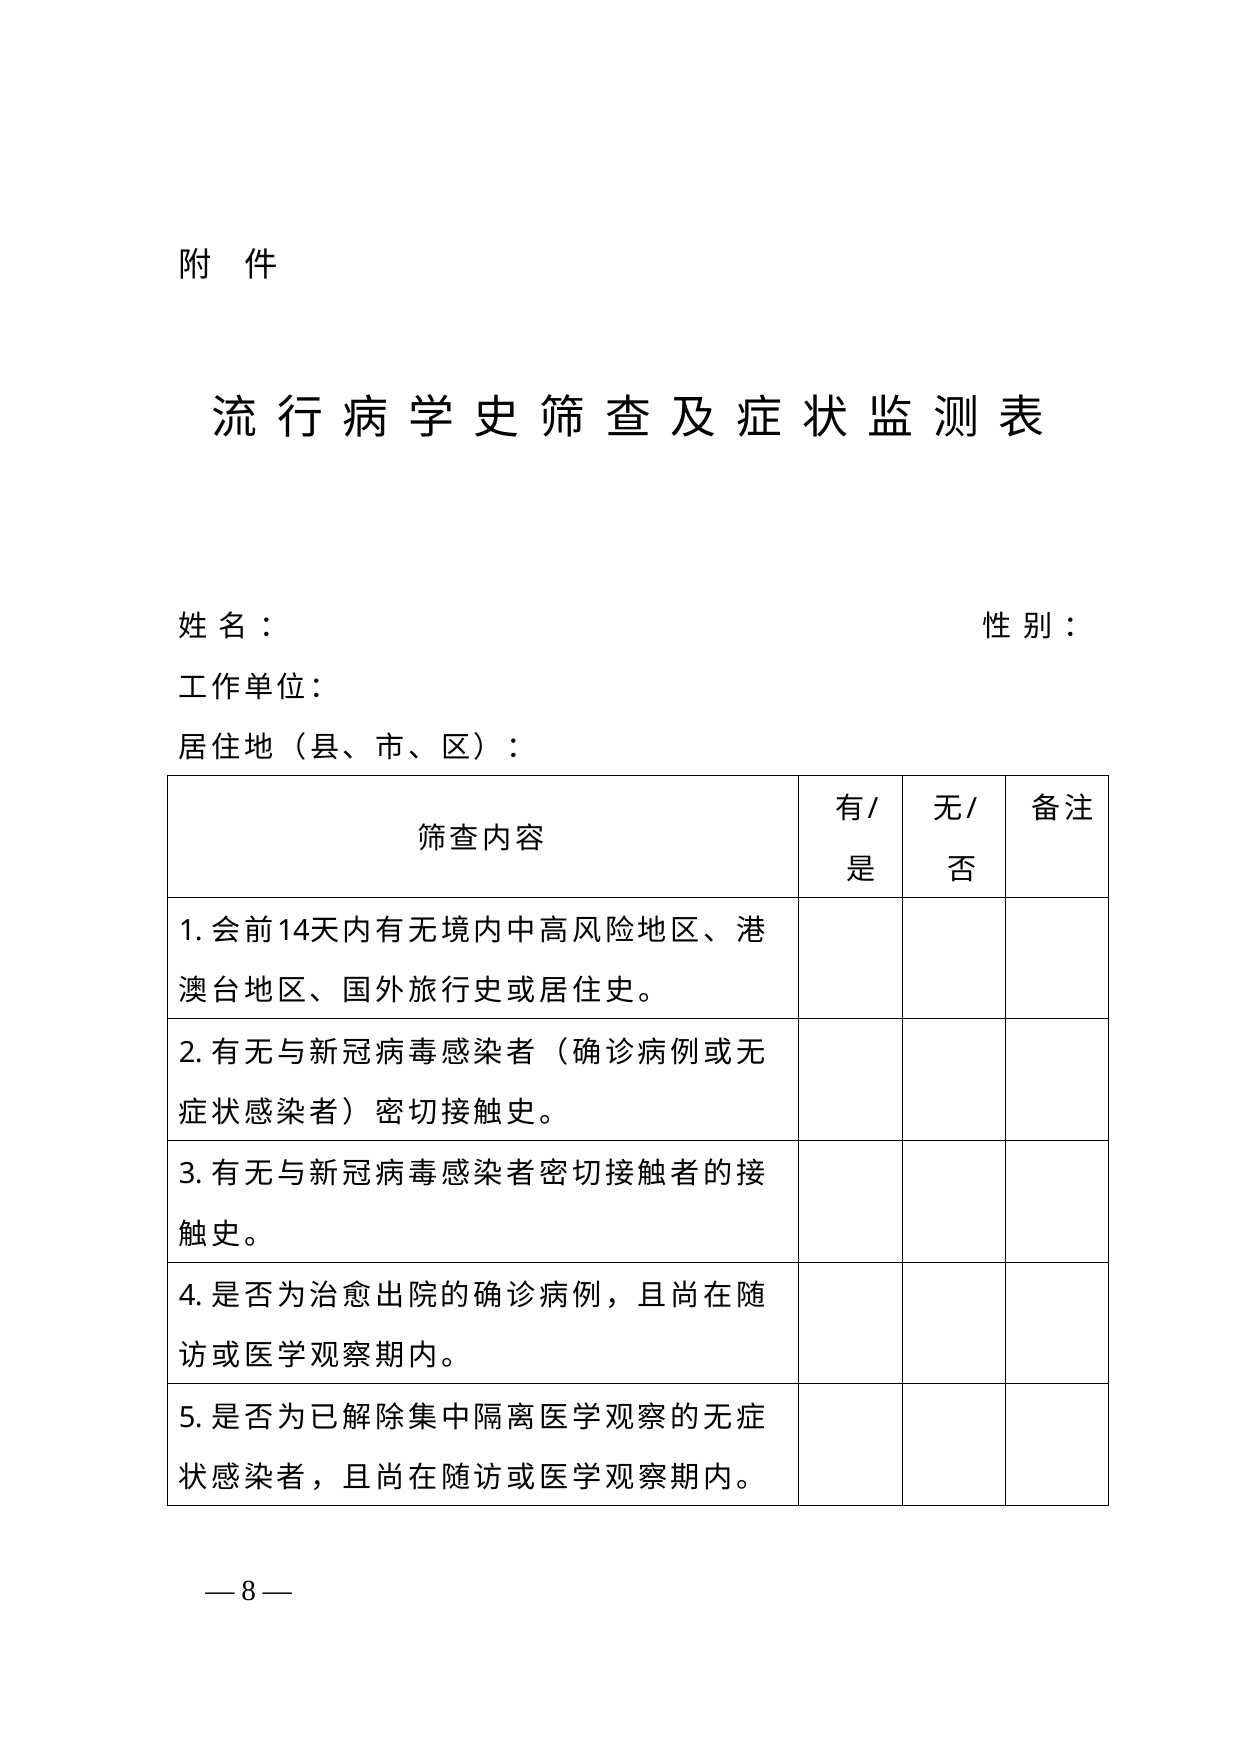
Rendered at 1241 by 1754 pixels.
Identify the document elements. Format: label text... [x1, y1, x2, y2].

table_cell [1006, 1384, 1108, 1505]
table_cell [799, 1019, 902, 1140]
table_cell 1.会前14天内有无境内中高风险地区、港澳台地区、国外旅行史或居住史。 [168, 898, 798, 1018]
table_cell [903, 1263, 1005, 1383]
table_header 筛查内容 [168, 776, 798, 897]
table_cell [903, 1384, 1005, 1505]
table_header 备注 [1006, 776, 1108, 897]
table_header 无/否 [903, 776, 1005, 897]
table_cell 2. 有无与新冠病毒感染者（确诊病例或无症状感染者）密切接触史。 [168, 1019, 798, 1140]
table_cell [799, 1384, 902, 1505]
table_cell [903, 1019, 1005, 1140]
table_cell 3.有无与新冠病毒感染者密切接触者的接触史。 [168, 1141, 798, 1262]
table_cell [799, 1263, 902, 1383]
text 附件 [178, 232, 1097, 292]
table_cell [903, 1141, 1005, 1262]
text 居住地（县、市、区）： [178, 715, 1097, 775]
table_cell [1006, 1263, 1108, 1383]
table_cell [903, 898, 1005, 1018]
table_cell [799, 1141, 902, 1262]
table_cell [1006, 1141, 1108, 1262]
table_cell 4. 是否为治愈出院的确诊病例，且尚在随访或医学观察期内。 [168, 1263, 798, 1383]
text 姓名： 性别： 工作单位： [178, 594, 1097, 715]
text 流行病学史筛查及症状监测表 [178, 353, 1097, 473]
table_cell [1006, 898, 1108, 1018]
table_cell [799, 898, 902, 1018]
table_cell 5.是否为已解除集中隔离医学观察的无症状感染者，且尚在随访或医学观察期内。 [168, 1384, 798, 1505]
table_header 有/是 [799, 776, 902, 897]
table_cell [1006, 1019, 1108, 1140]
